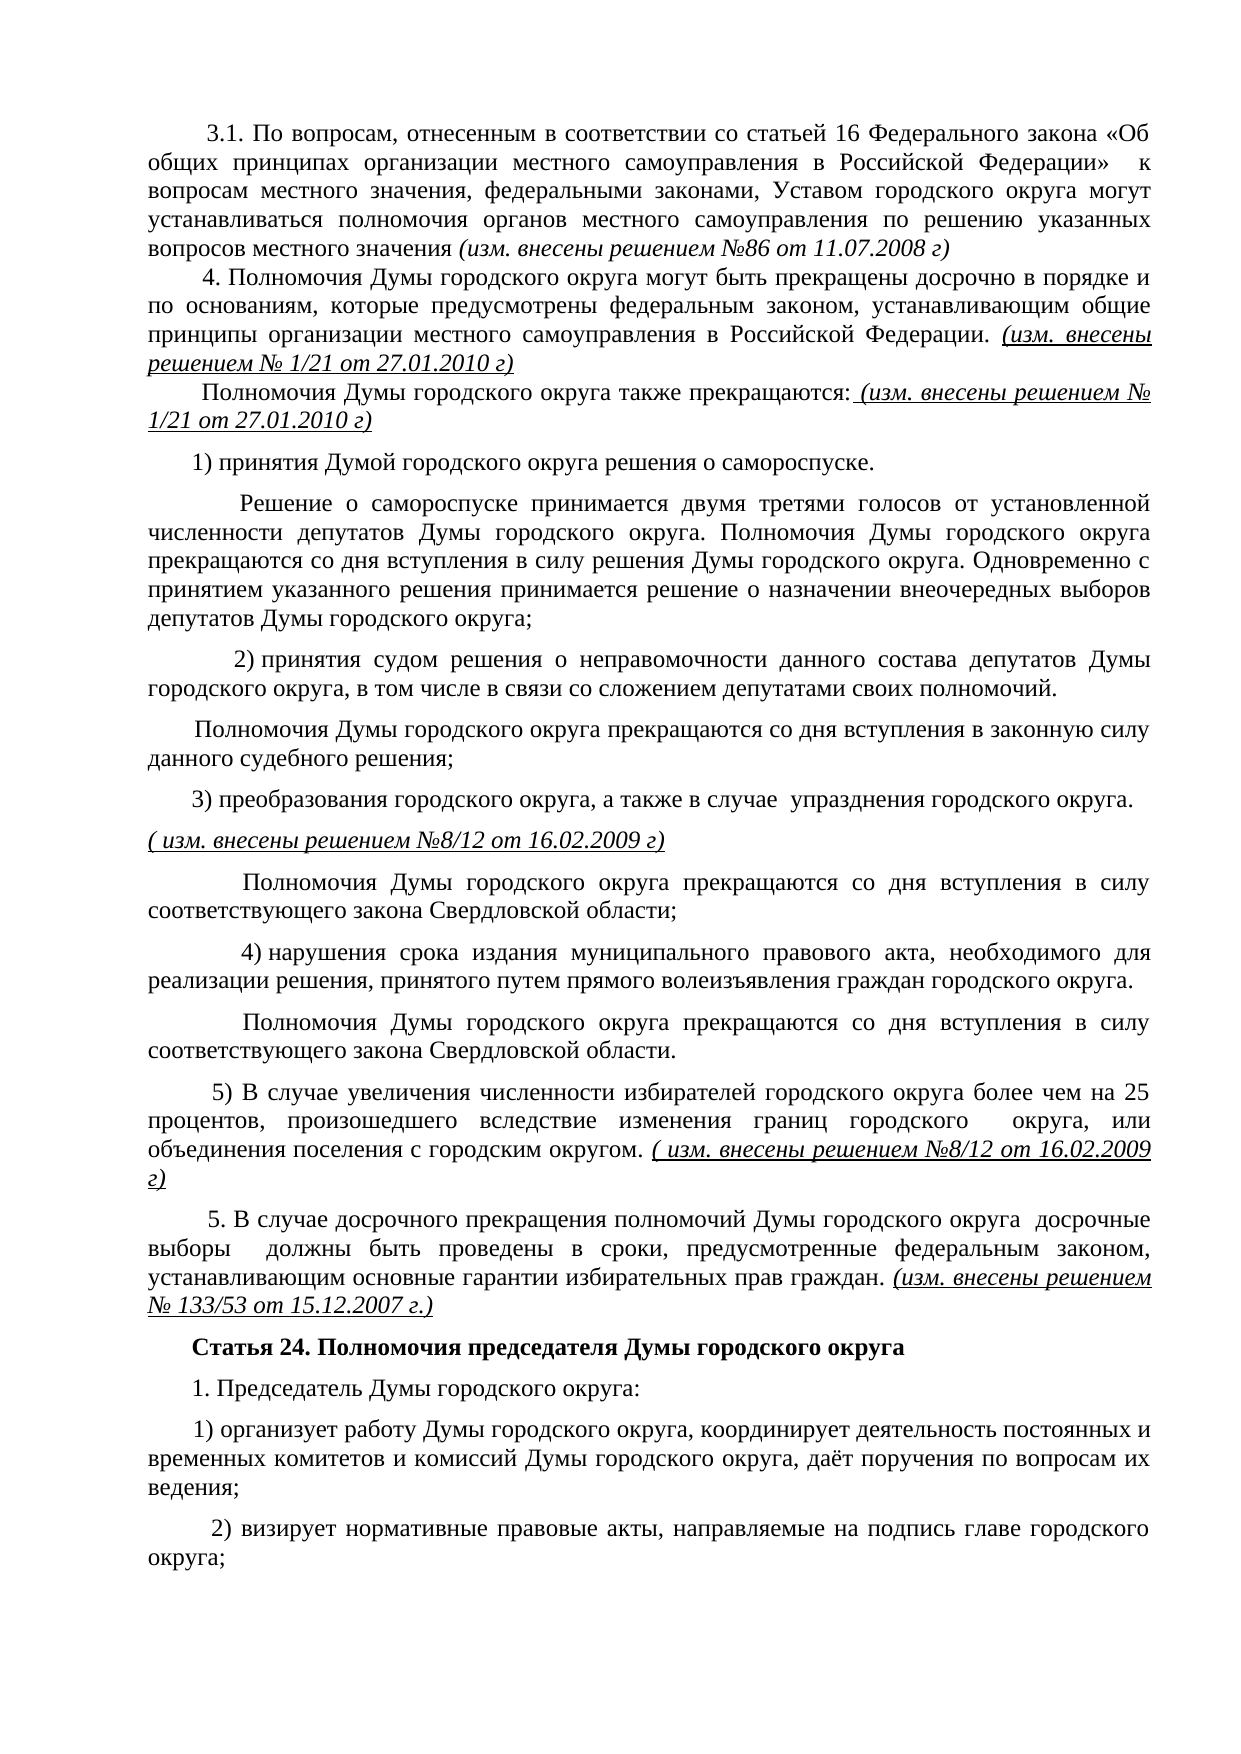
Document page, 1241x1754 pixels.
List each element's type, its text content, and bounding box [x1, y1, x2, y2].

text 3) преобразования городского округа, а также в случае упразднения городского округа. [148, 784, 1152, 813]
text 4) нарушения срока издания муниципального правового акта, необходимого для реализации решения, принятого путем прямого волеизъявления граждан городского округа. [148, 937, 1152, 994]
text 2) принятия судом решения о неправомочности данного состава депутатов Думы городского округа, в том числе в связи со сложением депутатами своих полномочий. [148, 644, 1152, 702]
text 1) организует работу Думы городского округа, координирует деятельность постоянных и временных комитетов и комиссий Думы городского округа, даёт поручения по вопросам их ведения; [148, 1414, 1152, 1501]
text 5. В случае досрочного прекращения полномочий Думы городского округа досрочные выборы должны быть проведены в сроки, предусмотренные федеральным законом, устанавливающим основные гарантии избирательных прав граждан. (изм. внесены решением № 133/53 от 15.12.2007 г.) [148, 1204, 1152, 1319]
text Полномочия Думы городского округа прекращаются со дня вступления в силу соответствующего закона Свердловской области; [148, 867, 1152, 924]
text Полномочия Думы городского округа прекращаются со дня вступления в законную силу данного судебного решения; [148, 714, 1152, 772]
text 4. Полномочия Думы городского округа могут быть прекращены досрочно в порядке и по основаниям, которые предусмотрены федеральным законом, устанавливающим общие принципы организации местного самоуправления в Российской Федерации. (изм. внесены решением № 1/21 от 27.01.2010 г) [148, 262, 1152, 377]
text 3.1. По вопросам, отнесенным в соответствии со статьей 16 Федерального закона «Об общих принципах организации местного самоуправления в Российской Федерации» к вопросам местного значения, федеральными законами, Уставом городского округа могут устанавливаться полномочия органов местного самоуправления по решению указанных вопросов местного значения (изм. внесены решением №86 от 11.07.2008 г) [148, 118, 1152, 262]
text 2) визирует нормативные правовые акты, направляемые на подпись главе городского округа; [148, 1513, 1152, 1571]
text Полномочия Думы городского округа прекращаются со дня вступления в силу соответствующего закона Свердловской области. [148, 1007, 1152, 1064]
text Статья 24. Полномочия председателя Думы городского округа [148, 1332, 1152, 1361]
text Полномочия Думы городского округа также прекращаются: (изм. внесены решением № 1/21 от 27.01.2010 г) [148, 377, 1152, 434]
text 1. Председатель Думы городского округа: [148, 1373, 1152, 1402]
text ( изм. внесены решением №8/12 от 16.02.2009 г) [148, 826, 1152, 854]
text 5) В случае увеличения численности избирателей городского округа более чем на 25 процентов, произошедшего вследствие изменения границ городского округа, или объединения поселения с городским округом. ( изм. внесены решением №8/12 от 16.02.2009 г) [148, 1077, 1152, 1192]
text Решение о самороспуске принимается двумя третями голосов от установленной численности депутатов Думы городского округа. Полномочия Думы городского округа прекращаются со дня вступления в силу решения Думы городского округа. Одновременно с принятием указанного решения принимается решение о назначении внеочередных выборов депутатов Думы городского округа; [148, 488, 1152, 632]
text 1) принятия Думой городского округа решения о самороспуске. [148, 447, 1152, 476]
